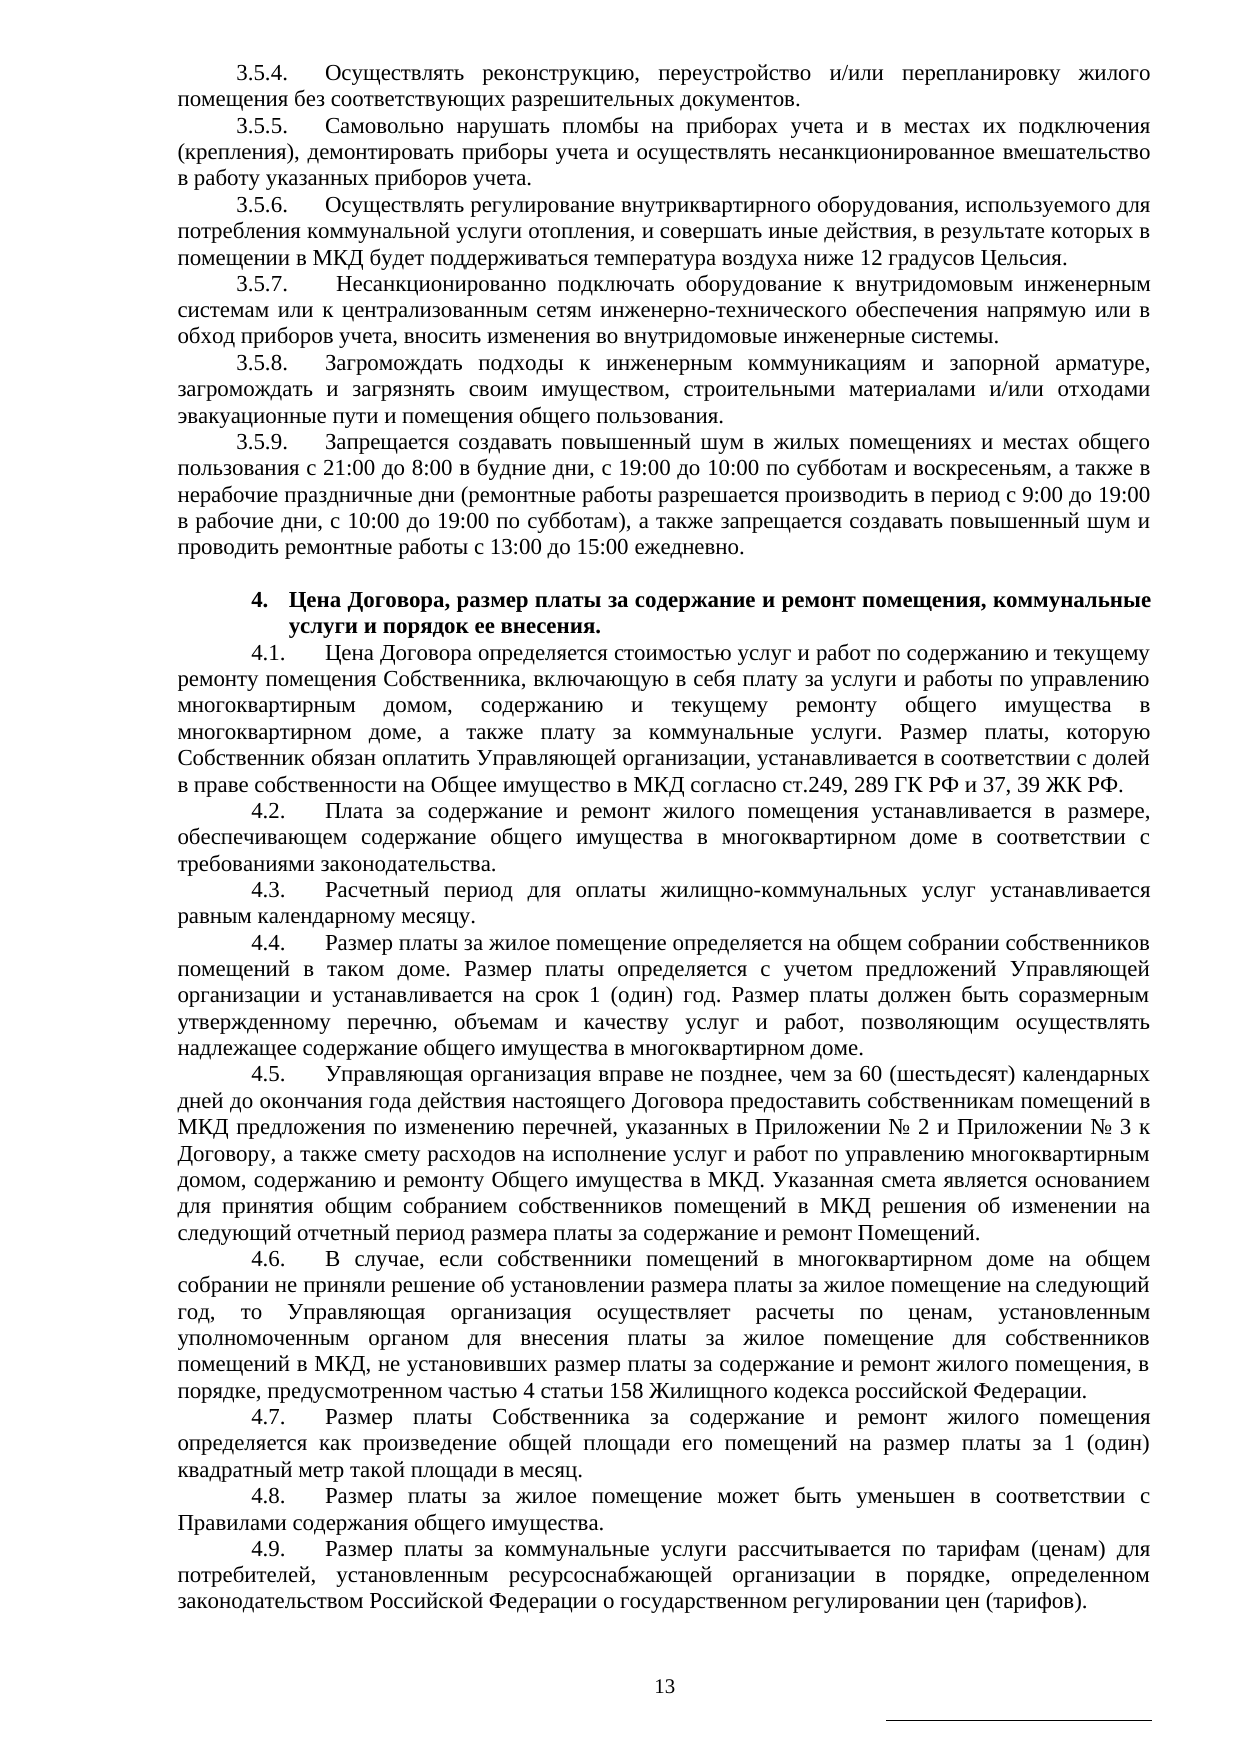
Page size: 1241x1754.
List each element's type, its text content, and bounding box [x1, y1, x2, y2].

list Цена Договора, размер платы за содержание и ремонт помещения, коммунальные услуги и порядок ее внесения. [251, 586, 1152, 639]
list Самовольно нарушать пломбы на приборах учета и в местах их подключения (крепления), демонтировать приборы учета и осуществлять несанкционированное вмешательство в работу указанных приборов учета. [177, 112, 1152, 191]
list В случае, если собственники помещений в многоквартирном доме на общем собрании не приняли решение об установлении размера платы за жилое помещение на следующий год, то Управляющая организация осуществляет расчеты по ценам, установленным уполномоченным органом для внесения платы за жилое помещение для собственников помещений в МКД, не установивших размер платы за содержание и ремонт жилого помещения, в порядке, предусмотренном частью 4 статьи 158 Жилищного кодекса российской Федерации. [177, 1245, 1152, 1403]
list Размер платы за жилое помещение может быть уменьшен в соответствии с Правилами содержания общего имущества. [177, 1482, 1152, 1535]
list Расчетный период для оплаты жилищно-коммунальных услуг устанавливается равным календарному месяцу. [177, 876, 1152, 929]
list Размер платы за коммунальные услуги рассчитывается по тарифам (ценам) для потребителей, установленным ресурсоснабжающей организации в порядке, определенном законодательством Российской Федерации о государственном регулировании цен (тарифов). [177, 1535, 1152, 1614]
list Загромождать подходы к инженерным коммуникациям и запорной арматуре, загромождать и загрязнять своим имуществом, строительными материалами и/или отходами эвакуационные пути и помещения общего пользования. [177, 349, 1152, 428]
list Размер платы за жилое помещение определяется на общем собрании собственников помещений в таком доме. Размер платы определяется с учетом предложений Управляющей организации и устанавливается на срок 1 (один) год. Размер платы должен быть соразмерным утвержденному перечню, объемам и качеству услуг и работ, позволяющим осуществлять надлежащее содержание общего имущества в многоквартирном доме. [177, 929, 1152, 1061]
list Запрещается создавать повышенный шум в жилых помещениях и местах общего пользования с 21:00 до 8:00 в будние дни, с 19:00 до 10:00 по субботам и воскресеньям, а также в нерабочие праздничные дни (ремонтные работы разрешается производить в период с 9:00 до 19:00 в рабочие дни, с 10:00 до 19:00 по субботам), а также запрещается создавать повышенный шум и проводить ремонтные работы с 13:00 до 15:00 ежедневно. [177, 428, 1152, 560]
list Несанкционированно подключать оборудование к внутридомовым инженерным системам или к централизованным сетям инженерно-технического обеспечения напрямую или в обход приборов учета, вносить изменения во внутридомовые инженерные системы. [177, 270, 1152, 349]
list Осуществлять регулирование внутриквартирного оборудования, используемого для потребления коммунальной услуги отопления, и совершать иные действия, в результате которых в помещении в МКД будет поддерживаться температура воздуха ниже 12 градусов Цельсия. [177, 191, 1152, 270]
list Цена Договора определяется стоимостью услуг и работ по содержанию и текущему ремонту помещения Собственника, включающую в себя плату за услуги и работы по управлению многоквартирным домом, содержанию и текущему ремонту общего имущества в многоквартирном доме, а также плату за коммунальные услуги. Размер платы, которую Собственник обязан оплатить Управляющей организации, устанавливается в соответствии с долей в праве собственности на Общее имущество в МКД согласно ст.249, 289 ГК РФ и 37, 39 ЖК РФ. [177, 639, 1152, 797]
list Размер платы Собственника за содержание и ремонт жилого помещения определяется как произведение общей площади его помещений на размер платы за 1 (один) квадратный метр такой площади в месяц. [177, 1403, 1152, 1482]
list Управляющая организация вправе не позднее, чем за 60 (шестьдесят) календарных дней до окончания года действия настоящего Договора предоставить собственникам помещений в МКД предложения по изменению перечней, указанных в Приложении № 2 и Приложении № 3 к Договору, а также смету расходов на исполнение услуг и работ по управлению многоквартирным домом, содержанию и ремонту Общего имущества в МКД. Указанная смета является основанием для принятия общим собранием собственников помещений в МКД решения об изменении на следующий отчетный период размера платы за содержание и ремонт Помещений. [177, 1061, 1152, 1245]
list Осуществлять реконструкцию, переустройство и/или перепланировку жилого помещения без соответствующих разрешительных документов. [177, 59, 1152, 112]
list Плата за содержание и ремонт жилого помещения устанавливается в размере, обеспечивающем содержание общего имущества в многоквартирном доме в соответствии с требованиями законодательства. [177, 797, 1152, 876]
